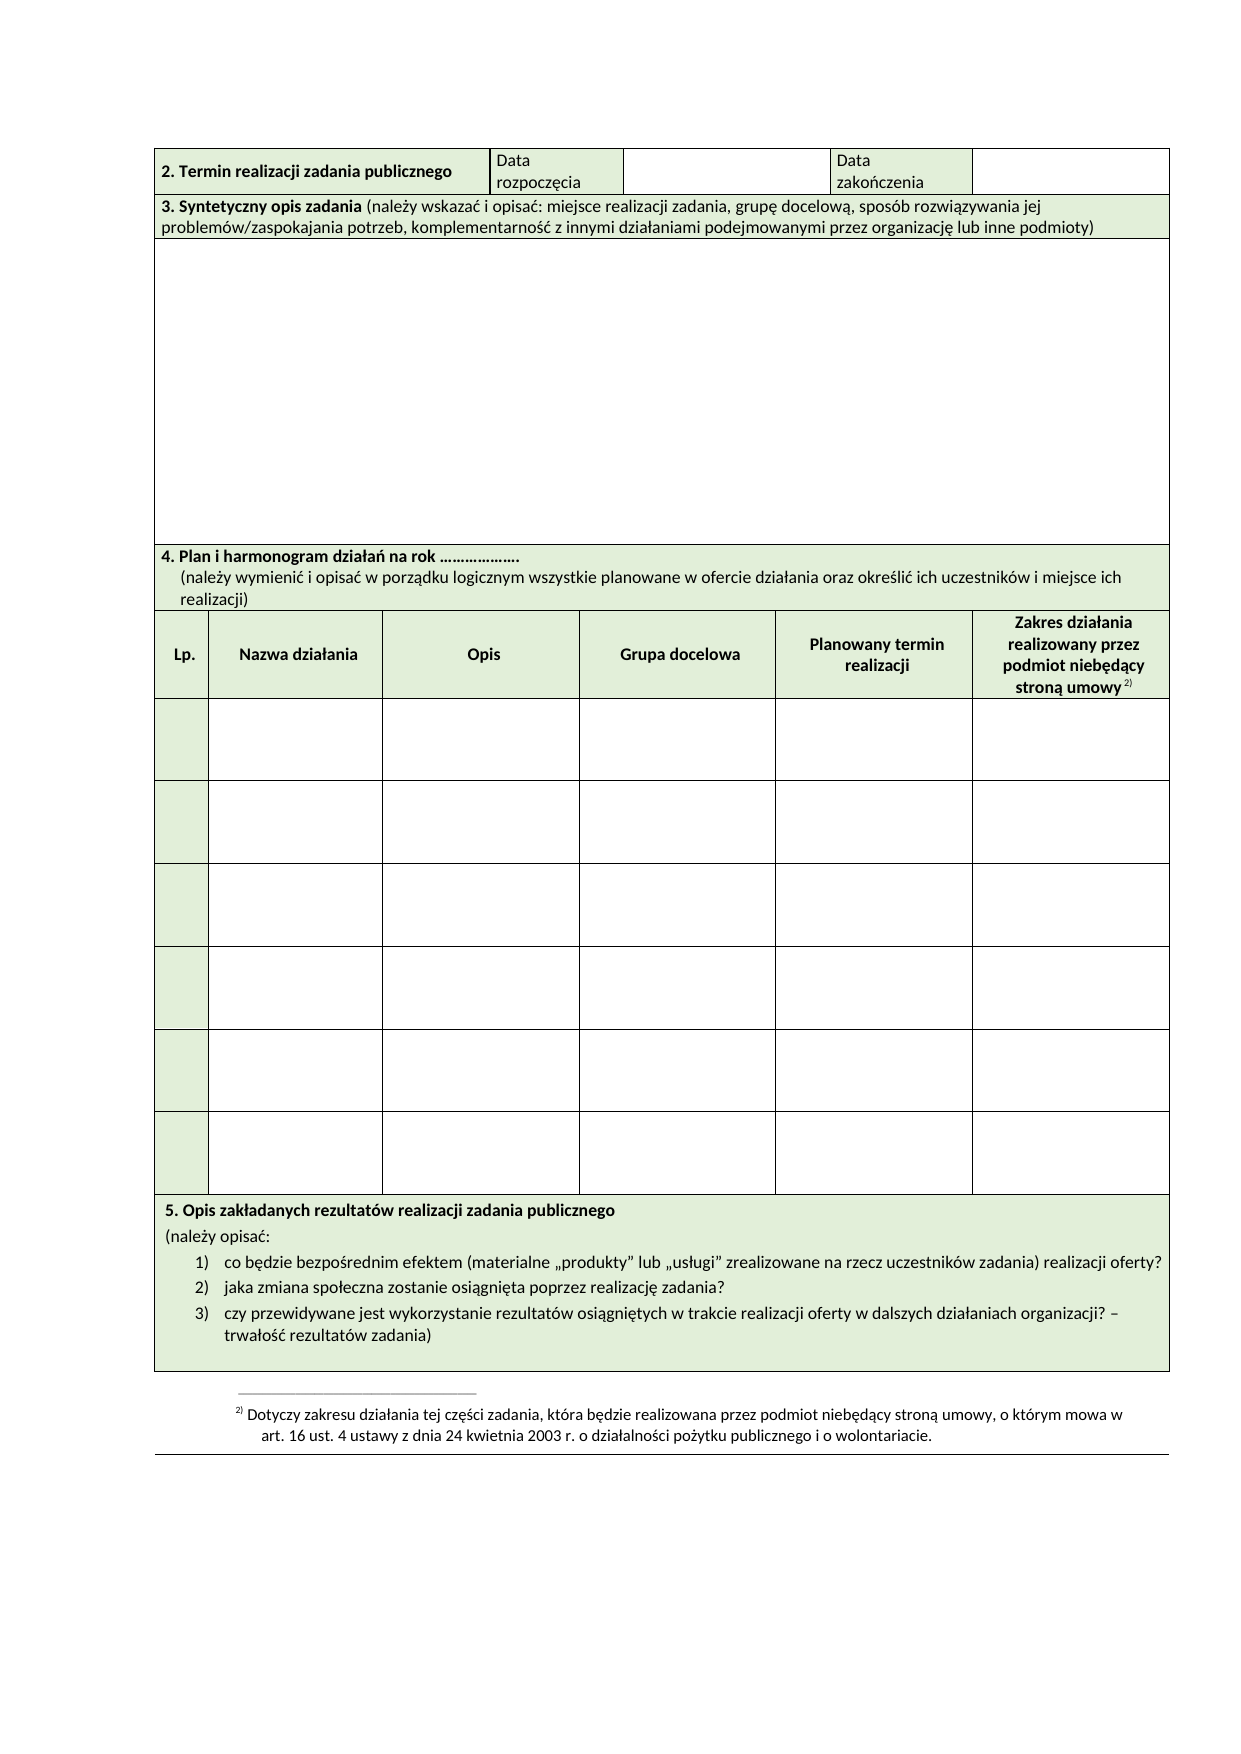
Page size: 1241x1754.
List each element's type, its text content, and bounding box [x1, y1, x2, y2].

table_cell [580, 1030, 775, 1111]
table_cell [776, 947, 972, 1028]
table_cell Zakres działania realizowany przez podmiot niebędący stroną umowy 2) [973, 611, 1169, 698]
table_cell Grupa docelowa [580, 611, 775, 698]
table_cell [580, 699, 775, 780]
table_cell __________________________________________________ 2) Dotyczy zakresu działania tej części zadania, która będzie realizowana przez podmiot niebędący stroną umowy, o którym mowa w art. 16 ust. 4 ustawy z dnia 24 kwietnia 2003 r. o działalności pożytku publicznego i o wolontariacie. [155, 1372, 1169, 1453]
table_cell [155, 239, 1169, 544]
table_cell [580, 947, 775, 1028]
table_cell Nazwa działania [209, 611, 382, 698]
table_cell 5. Opis zakładanych rezultatów realizacji zadania publicznego (należy opisać: 1) co będzie bezpośrednim efektem (materialne „produkty” lub „usługi” zrealizowane na rzecz uczestników zadania) realizacji oferty? 2) jaka zmiana społeczna zostanie osiągnięta poprzez realizację zadania? 3) czy przewidywane jest wykorzystanie rezultatów osiągniętych w trakcie realizacji oferty w dalszych działaniach organizacji? – trwałość rezultatów zadania) [155, 1195, 1169, 1371]
table_cell [973, 1030, 1169, 1111]
table_cell [973, 781, 1169, 863]
table_cell [155, 781, 208, 863]
table_cell [973, 864, 1169, 946]
table_cell [383, 1112, 579, 1194]
table_cell [580, 864, 775, 946]
table_cell [580, 1112, 775, 1194]
table_header 2. Termin realizacji zadania publicznego [155, 149, 489, 194]
table_cell [209, 864, 382, 946]
table_cell [155, 864, 208, 946]
table_cell [383, 1030, 579, 1111]
table_cell [209, 947, 382, 1028]
table_cell 3. Syntetyczny opis zadania (należy wskazać i opisać: miejsce realizacji zadania, grupę docelową, sposób rozwiązywania jej problemów/zaspokajania potrzeb, komplementarność z innymi działaniami podejmowanymi przez organizację lub inne podmioty) [155, 195, 1169, 238]
table_cell [155, 699, 208, 780]
table_cell Opis [383, 611, 579, 698]
table_cell [383, 947, 579, 1028]
table_cell [209, 781, 382, 863]
table_cell [383, 864, 579, 946]
table_cell Planowany termin realizacji [776, 611, 972, 698]
table_header Data rozpoczęcia [491, 149, 623, 194]
table_cell [776, 781, 972, 863]
table_cell Lp. [155, 611, 208, 698]
table_cell [209, 1112, 382, 1194]
table_cell [776, 1030, 972, 1111]
table_cell [209, 699, 382, 780]
table_header Data zakończenia [831, 149, 972, 194]
table_cell [776, 1112, 972, 1194]
table_cell [973, 1112, 1169, 1194]
table_header [973, 149, 1169, 194]
table_cell [383, 699, 579, 780]
table_cell [209, 1030, 382, 1111]
table_cell [776, 699, 972, 780]
table_cell 4. Plan i harmonogram działań na rok ………………. (należy wymienić i opisać w porządku logicznym wszystkie planowane w ofercie działania oraz określić ich uczestników i miejsce ich realizacji) [155, 545, 1169, 610]
table_header [624, 149, 830, 194]
table_cell [383, 781, 579, 863]
table_cell [973, 947, 1169, 1028]
table_cell [580, 781, 775, 863]
table_cell [155, 1030, 208, 1111]
table_cell [155, 947, 208, 1028]
table_cell [973, 699, 1169, 780]
table_cell [155, 1112, 208, 1194]
table_cell [776, 864, 972, 946]
